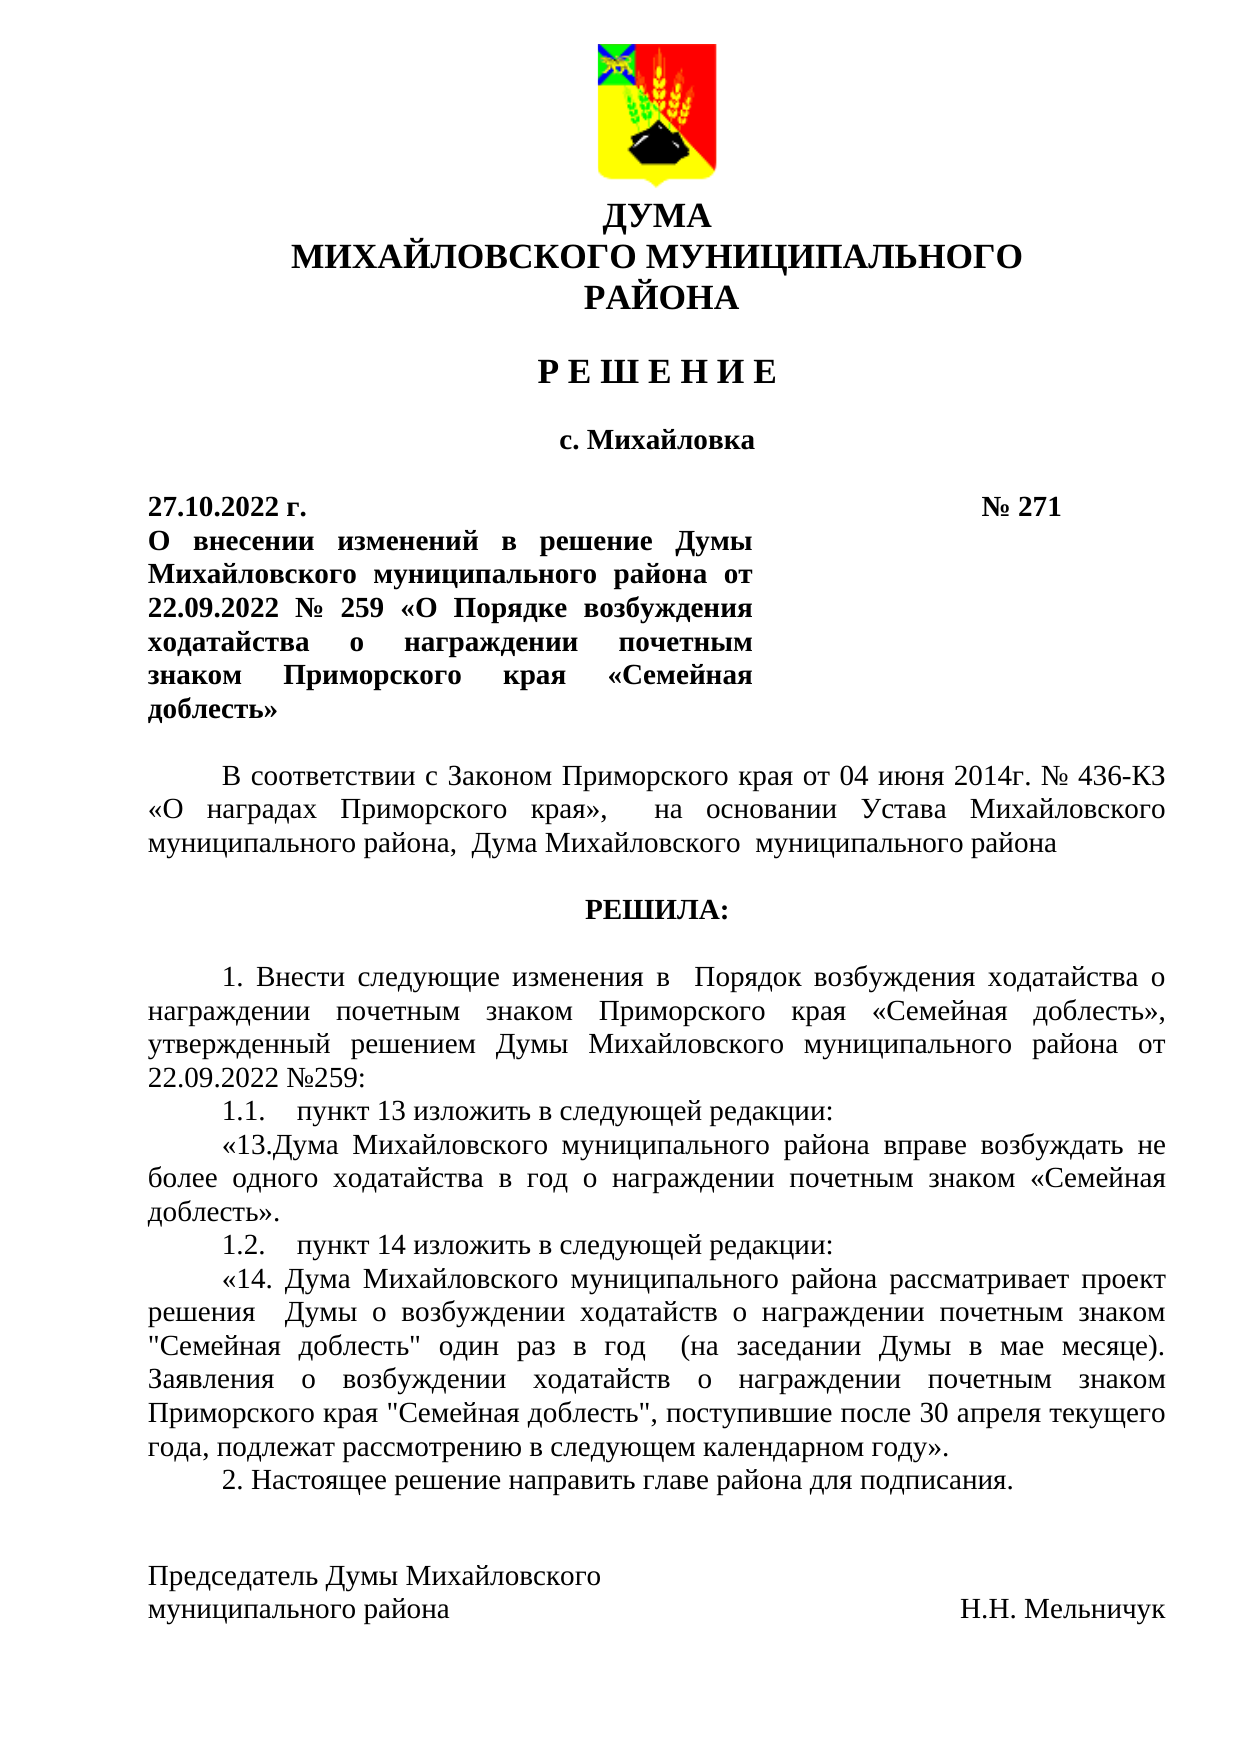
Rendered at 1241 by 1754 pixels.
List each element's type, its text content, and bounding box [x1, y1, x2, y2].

subtitle МИХАЙЛОВСКОГО МУНИЦИПАЛЬНОГО [148, 235, 1167, 276]
text О внесении изменений в решение Думы Михайловского муниципального района от 22.09.2022 № 259 «О Порядке возбуждения ходатайства о награждении почетным знаком Приморского края «Семейная доблесть» [148, 523, 753, 724]
subtitle Р Е Ш Е Н И Е [148, 350, 1167, 391]
text РЕШИЛА: [148, 892, 1167, 926]
text муниципального района Н.Н. Мельничук [148, 1592, 1167, 1625]
subtitle РАЙОНА [148, 276, 1167, 317]
subtitle 2. Настоящее решение направить главе района для подписания. [148, 1462, 1167, 1496]
list пункт 14 изложить в следующей редакции: [222, 1227, 1167, 1261]
text «13.Дума Михайловского муниципального района вправе возбуждать не более одного ходатайства в год о награждении почетным знаком «Семейная доблесть». [148, 1127, 1167, 1227]
text ДУМА [148, 194, 1167, 235]
picture [597, 44, 717, 195]
text Председатель Думы Михайловского [148, 1558, 1167, 1592]
text «14. Дума Михайловского муниципального района рассматривает проект решения Думы о возбуждении ходатайств о награждении почетным знаком "Семейная доблесть" один раз в год (на заседании Думы в мае месяце). Заявления о возбуждении ходатайств о награждении почетным знаком Приморского края "Семейная доблесть", поступившие после 30 апреля текущего года, подлежат рассмотрению в следующем календарном году». [148, 1261, 1167, 1462]
text 1. Внести следующие изменения в Порядок возбуждения ходатайства о награждении почетным знаком Приморского края «Семейная доблесть», утвержденный решением Думы Михайловского муниципального района от 22.09.2022 №259: [148, 959, 1167, 1093]
text 27.10.2022 г. № 271 [148, 489, 1167, 523]
text с. Михайловка [148, 422, 1167, 456]
list пункт 13 изложить в следующей редакции: [222, 1093, 1167, 1127]
text В соответствии с Законом Приморского края от 04 июня 2014г. № 436-КЗ «О наградах Приморского края», на основании Устава Михайловского муниципального района, Дума Михайловского муниципального района [148, 758, 1167, 858]
